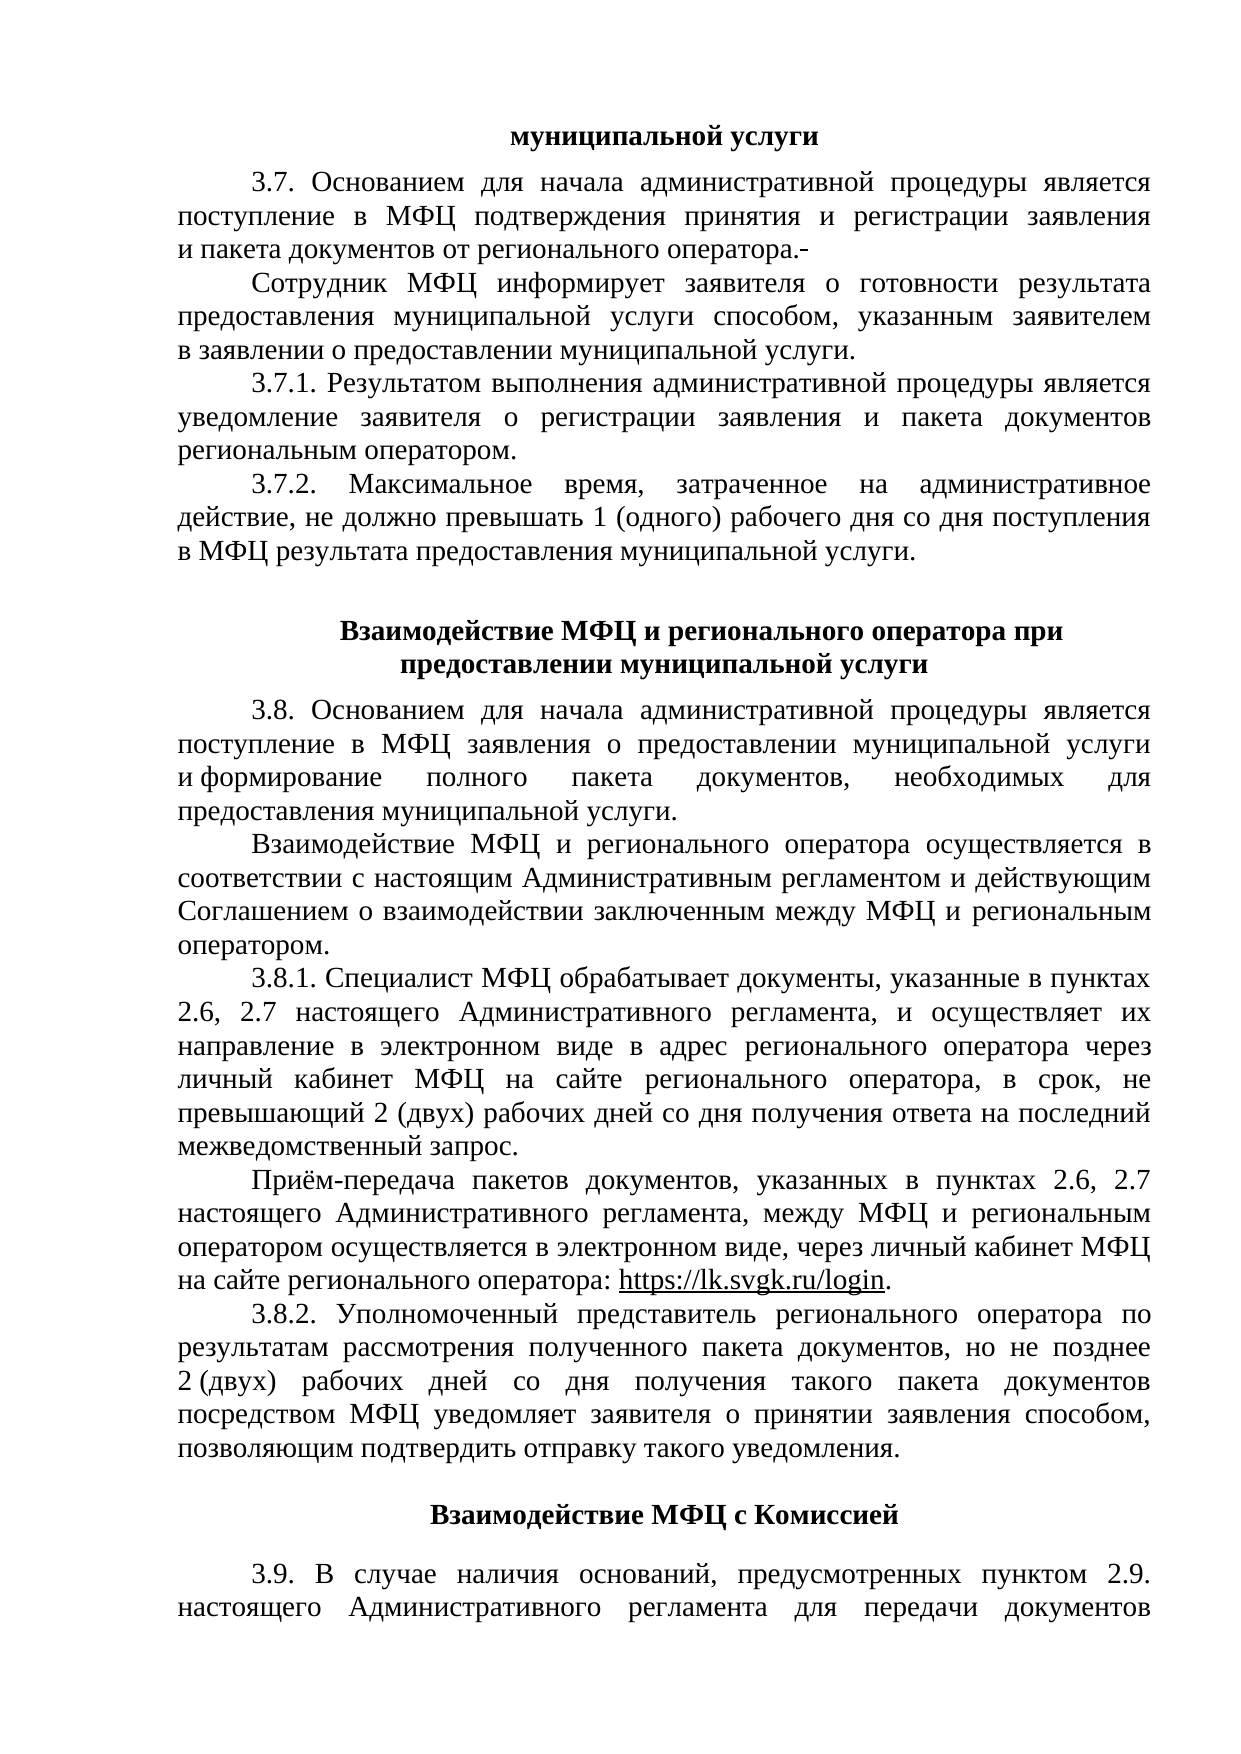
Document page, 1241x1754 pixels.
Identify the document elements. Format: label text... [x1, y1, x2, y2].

text 3.7.2. Максимальное время, затраченное на административное действие, не должно превышать 1 (одного) рабочего дня со дня поступления в МФЦ результата предоставления муниципальной услуги. [177, 466, 1152, 567]
text Взаимодействие МФЦ и регионального оператора при предоставлении муниципальной услуги [177, 613, 1152, 680]
text Взаимодействие МФЦ с Комиссией [177, 1497, 1152, 1531]
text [177, 118, 1152, 152]
text 3.7.1. Результатом выполнения административной процедуры является уведомление заявителя о регистрации заявления и пакета документов региональным оператором. [177, 365, 1152, 466]
text 3.8. Основанием для начала административной процедуры является поступление в МФЦ заявления о предоставлении муниципальной услуги и формирование полного пакета документов, необходимых для предоставления муниципальной услуги. [177, 692, 1152, 826]
text 3.8.2. Уполномоченный представитель регионального оператора по результатам рассмотрения полученного пакета документов, но не позднее 2 (двух) рабочих дней со дня получения такого пакета документов посредством МФЦ уведомляет заявителя о принятии заявления способом, позволяющим подтвердить отправку такого уведомления. [177, 1296, 1152, 1464]
text Взаимодействие МФЦ и регионального оператора осуществляется в соответствии с настоящим Административным регламентом и действующим Соглашением о взаимодействии заключенным между МФЦ и региональным оператором. [177, 826, 1152, 961]
text 3.8.1. Специалист МФЦ обрабатывает документы, указанные в пунктах 2.6, 2.7 настоящего Административного регламента, и осуществляет их направление в электронном виде в адрес регионального оператора через личный кабинет МФЦ на сайте регионального оператора, в срок, не превышающий 2 (двух) рабочих дней со дня получения ответа на последний межведомственный запрос. [177, 961, 1152, 1162]
text Приём-передача пакетов документов, указанных в пунктах 2.6, 2.7 настоящего Административного регламента, между МФЦ и региональным оператором осуществляется в электронном виде, через личный кабинет МФЦ на сайте регионального оператора: https://lk.svgk.ru/login. [177, 1162, 1152, 1296]
text 3.7. Основанием для начала административной процедуры является поступление в МФЦ подтверждения принятия и регистрации заявления и пакета документов от регионального оператора. [177, 164, 1152, 265]
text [177, 1556, 1152, 1623]
text Сотрудник МФЦ информирует заявителя о готовности результата предоставления муниципальной услуги способом, указанным заявителем в заявлении о предоставлении муниципальной услуги. [177, 265, 1152, 365]
